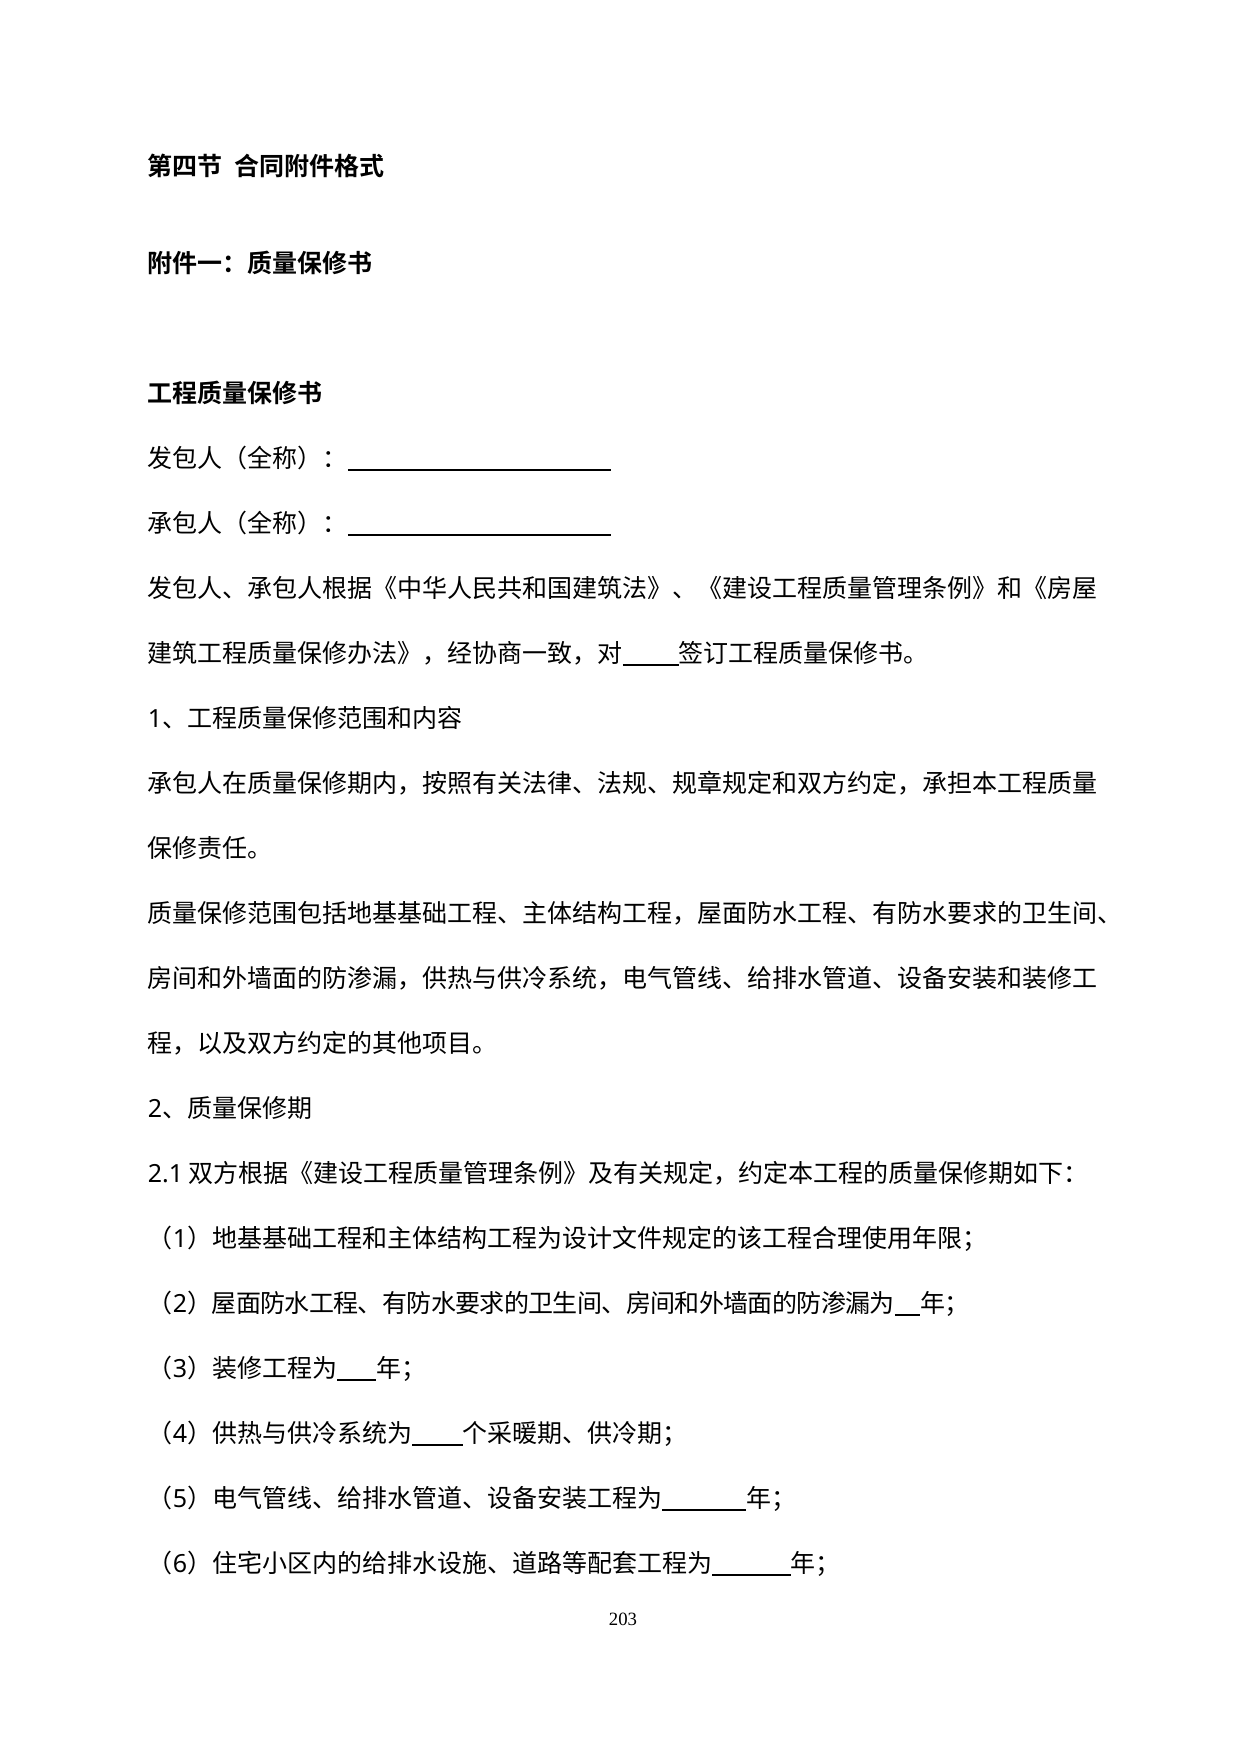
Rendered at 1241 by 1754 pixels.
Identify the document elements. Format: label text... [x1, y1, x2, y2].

text 质量保修范围包括地基基础工程、主体结构工程，屋面防水工程、有防水要求的卫生间、房间和外墙面的防渗漏，供热与供冷系统，电气管线、给排水管道、设备安装和装修工程，以及双方约定的其他项目。 [148, 879, 1098, 1074]
text 发包人（全称）： [148, 424, 1098, 489]
text 2、质量保修期 [148, 1074, 1098, 1139]
text （1）地基基础工程和主体结构工程为设计文件规定的该工程合理使用年限； [148, 1204, 1098, 1269]
text 1、工程质量保修范围和内容 [148, 684, 1098, 749]
text （2）屋面防水工程、有防水要求的卫生间、房间和外墙面的防渗漏为 年； [148, 1269, 1098, 1334]
text （3）装修工程为 年； [148, 1334, 1098, 1399]
text （5）电气管线、给排水管道、设备安装工程为 年； [148, 1464, 1098, 1529]
text 附件一：质量保修书 [148, 229, 1098, 294]
text 发包人、承包人根据《中华人民共和国建筑法》、《建设工程质量管理条例》和《房屋建筑工程质量保修办法》，经协商一致，对 签订工程质量保修书。 [148, 554, 1098, 684]
text 第四节 合同附件格式 [148, 132, 1098, 197]
text 承包人（全称）： [148, 489, 1098, 554]
text 承包人在质量保修期内，按照有关法律、法规、规章规定和双方约定，承担本工程质量保修责任。 [148, 749, 1098, 879]
text 工程质量保修书 [148, 359, 1098, 424]
text （4）供热与供冷系统为 个采暖期、供冷期； [148, 1399, 1098, 1464]
text 2.1双方根据《建设工程质量管理条例》及有关规定，约定本工程的质量保修期如下： [148, 1139, 1098, 1204]
text （6）住宅小区内的给排水设施、道路等配套工程为 年； [148, 1529, 1098, 1594]
